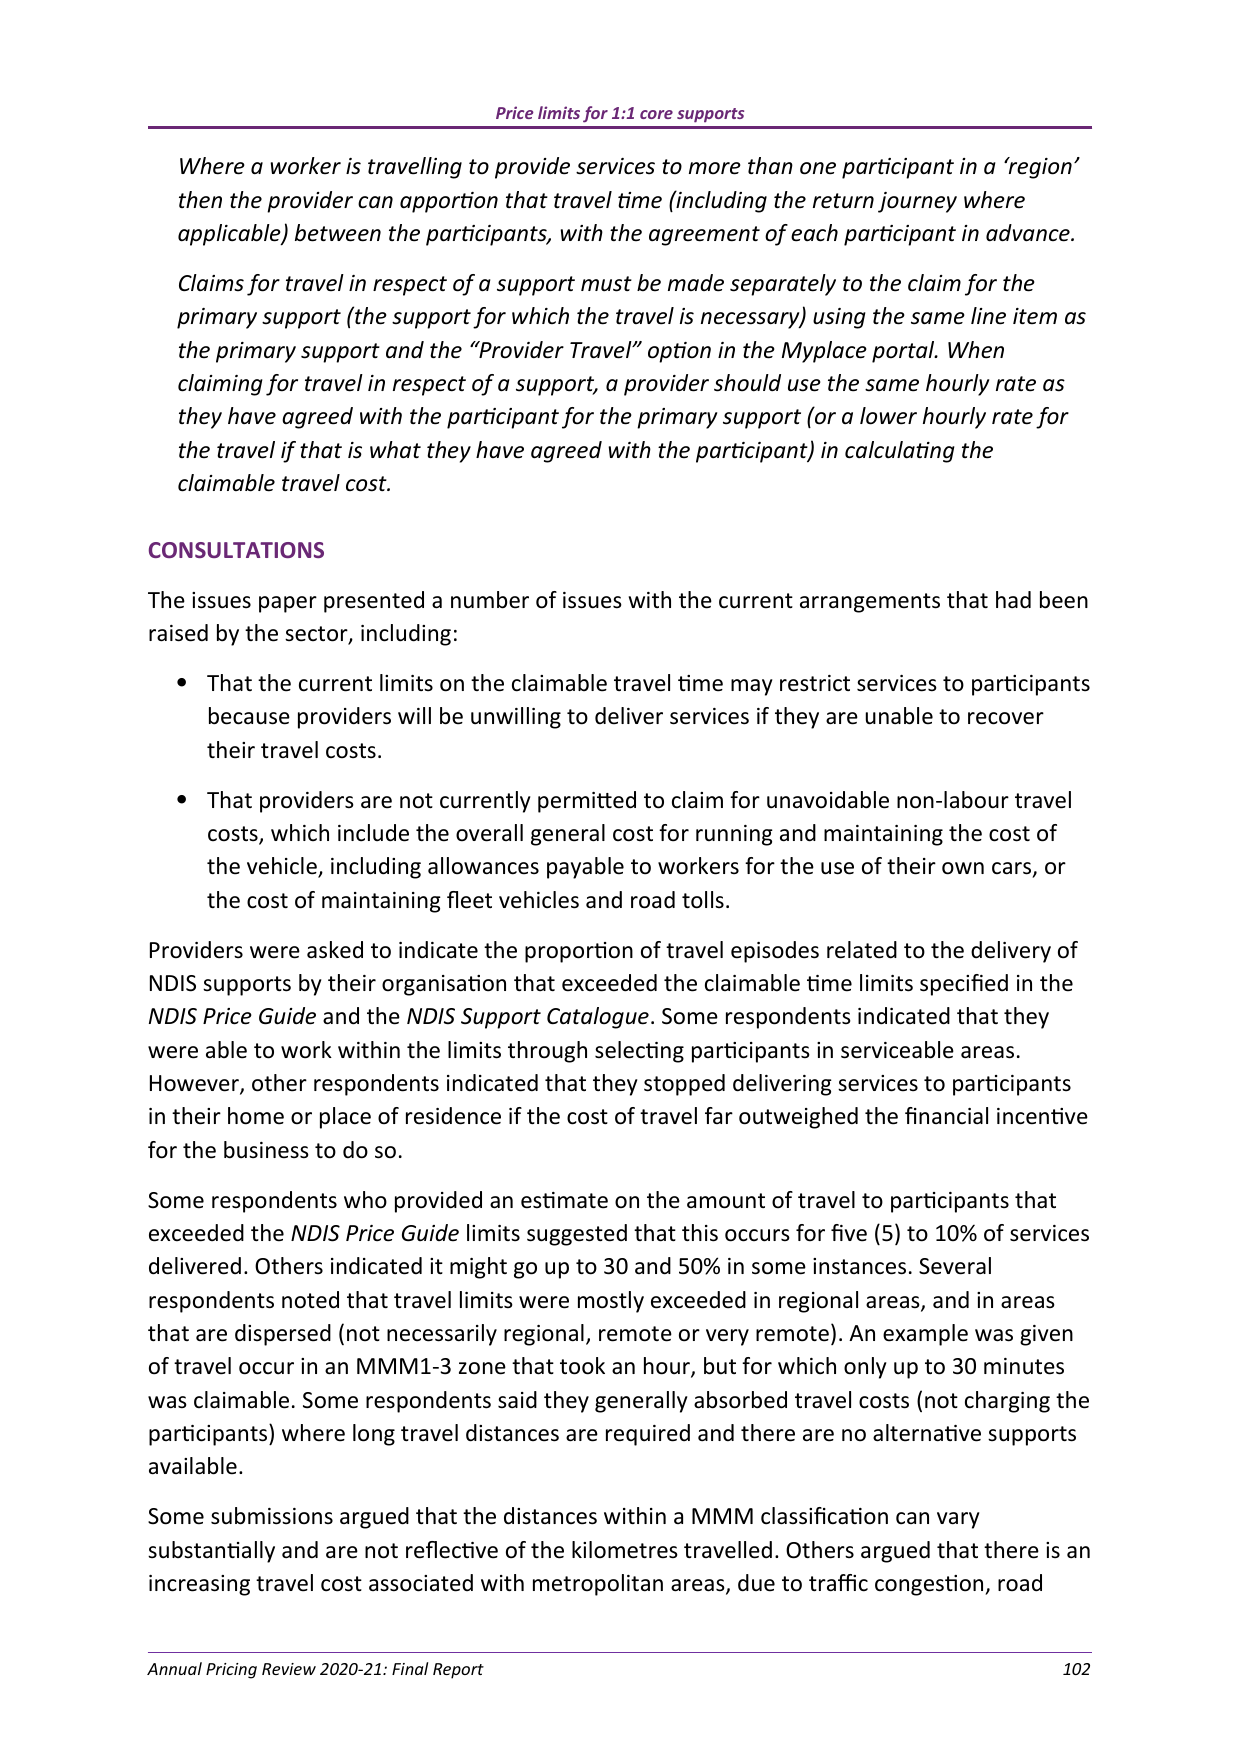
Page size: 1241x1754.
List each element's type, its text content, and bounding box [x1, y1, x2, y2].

list That the current limits on the claimable travel time may restrict services to participants because providers will be unwilling to deliver services if they are unable to recover their travel costs. [177, 664, 1092, 764]
subtitle Consultations [148, 531, 1063, 564]
text The issues paper presented a number of issues with the current arrangements that had been raised by the sector, including: [148, 581, 1092, 648]
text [148, 1498, 1092, 1598]
text Claims for travel in respect of a support must be made separately to the claim for the primary support (the support for which the travel is necessary) using the same line item as the primary support and the “Provider Travel” option in the Myplace portal. When claiming for travel in respect of a support, a provider should use the same hourly rate as they have agreed with the participant for the primary support (or a lower hourly rate for the travel if that is what they have agreed with the participant) in calculating the claimable travel cost. [177, 264, 1092, 498]
text Providers were asked to indicate the proportion of travel episodes related to the delivery of NDIS supports by their organisation that exceeded the claimable time limits specified in the NDIS Price Guide and the NDIS Support Catalogue. Some respondents indicated that they were able to work within the limits through selecting participants in serviceable areas. However, other respondents indicated that they stopped delivering services to participants in their home or place of residence if the cost of travel far outweighed the financial incentive for the business to do so. [148, 931, 1092, 1164]
text Where a worker is travelling to provide services to more than one participant in a ‘region’ then the provider can apportion that travel time (including the return journey where applicable) between the participants, with the agreement of each participant in advance. [177, 148, 1092, 248]
text Some respondents who provided an estimate on the amount of travel to participants that exceeded the NDIS Price Guide limits suggested that this occurs for five (5) to 10% of services delivered. Others indicated it might go up to 30 and 50% in some instances. Several respondents noted that travel limits were mostly exceeded in regional areas, and in areas that are dispersed (not necessarily regional, remote or very remote). An example was given of travel occur in an MMM1-3 zone that took an hour, but for which only up to 30 minutes was claimable. Some respondents said they generally absorbed travel costs (not charging the participants) where long travel distances are required and there are no alternative supports available. [148, 1181, 1092, 1481]
list That providers are not currently permitted to claim for unavoidable non-labour travel costs, which include the overall general cost for running and maintaining the cost of the vehicle, including allowances payable to workers for the use of their own cars, or the cost of maintaining fleet vehicles and road tolls. [177, 781, 1092, 914]
